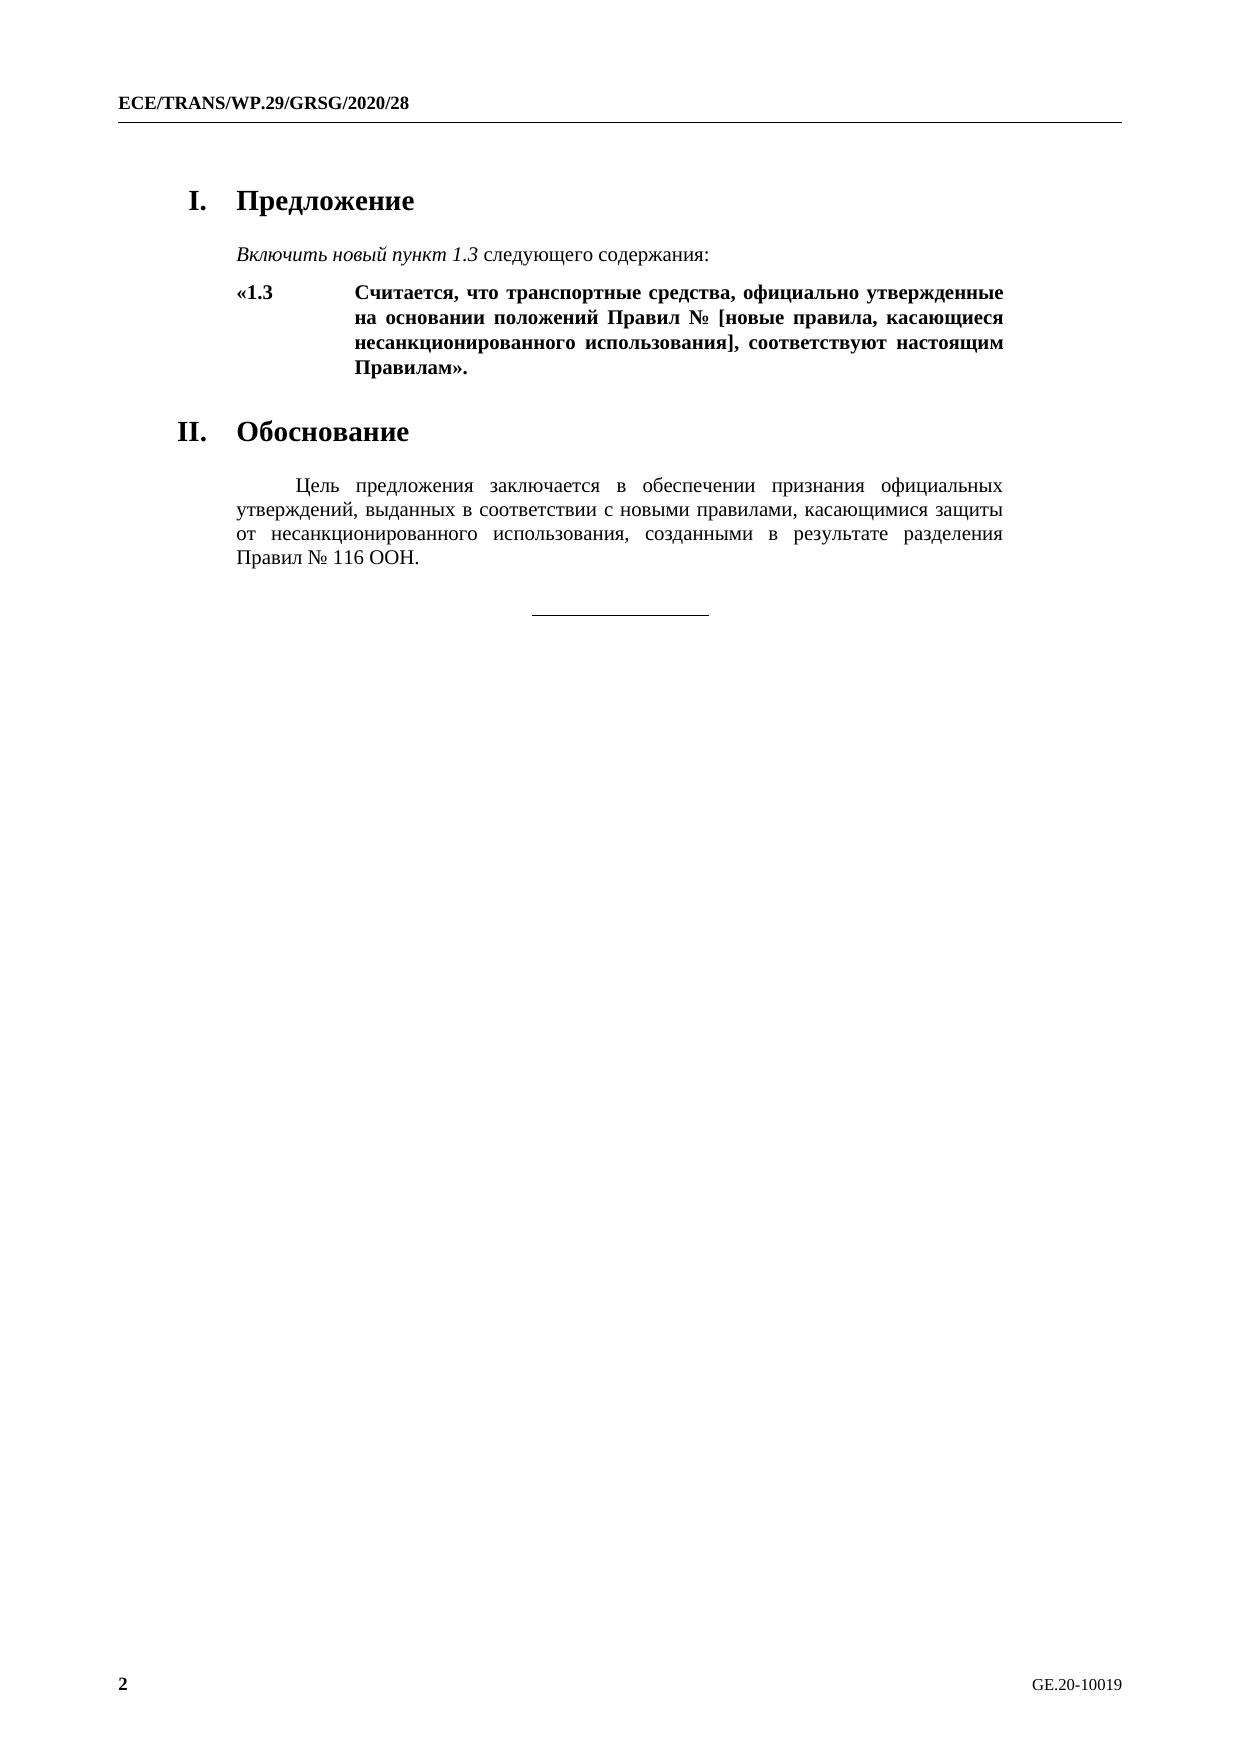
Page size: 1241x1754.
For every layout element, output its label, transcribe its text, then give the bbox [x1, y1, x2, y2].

text II. Обоснование [118, 416, 1004, 448]
text I. Предложение [118, 185, 1004, 216]
text Включить новый пункт 1.3 следующего содержания: [236, 241, 1004, 266]
text Цель предложения заключается в обеспечении признания официальных утверждений, выданных в соответствии с новыми правилами, касающимися защиты от несанкционированного использования, созданными в результате разделения Правил № 116 ООН. [236, 473, 1004, 569]
text «1.3 Считается, что транспортные средства, официально утвержденные на основании положений Правил № [новые правила, касающиеся несанкционированного использования], соответствуют настоящим Правилам». [236, 279, 1004, 379]
